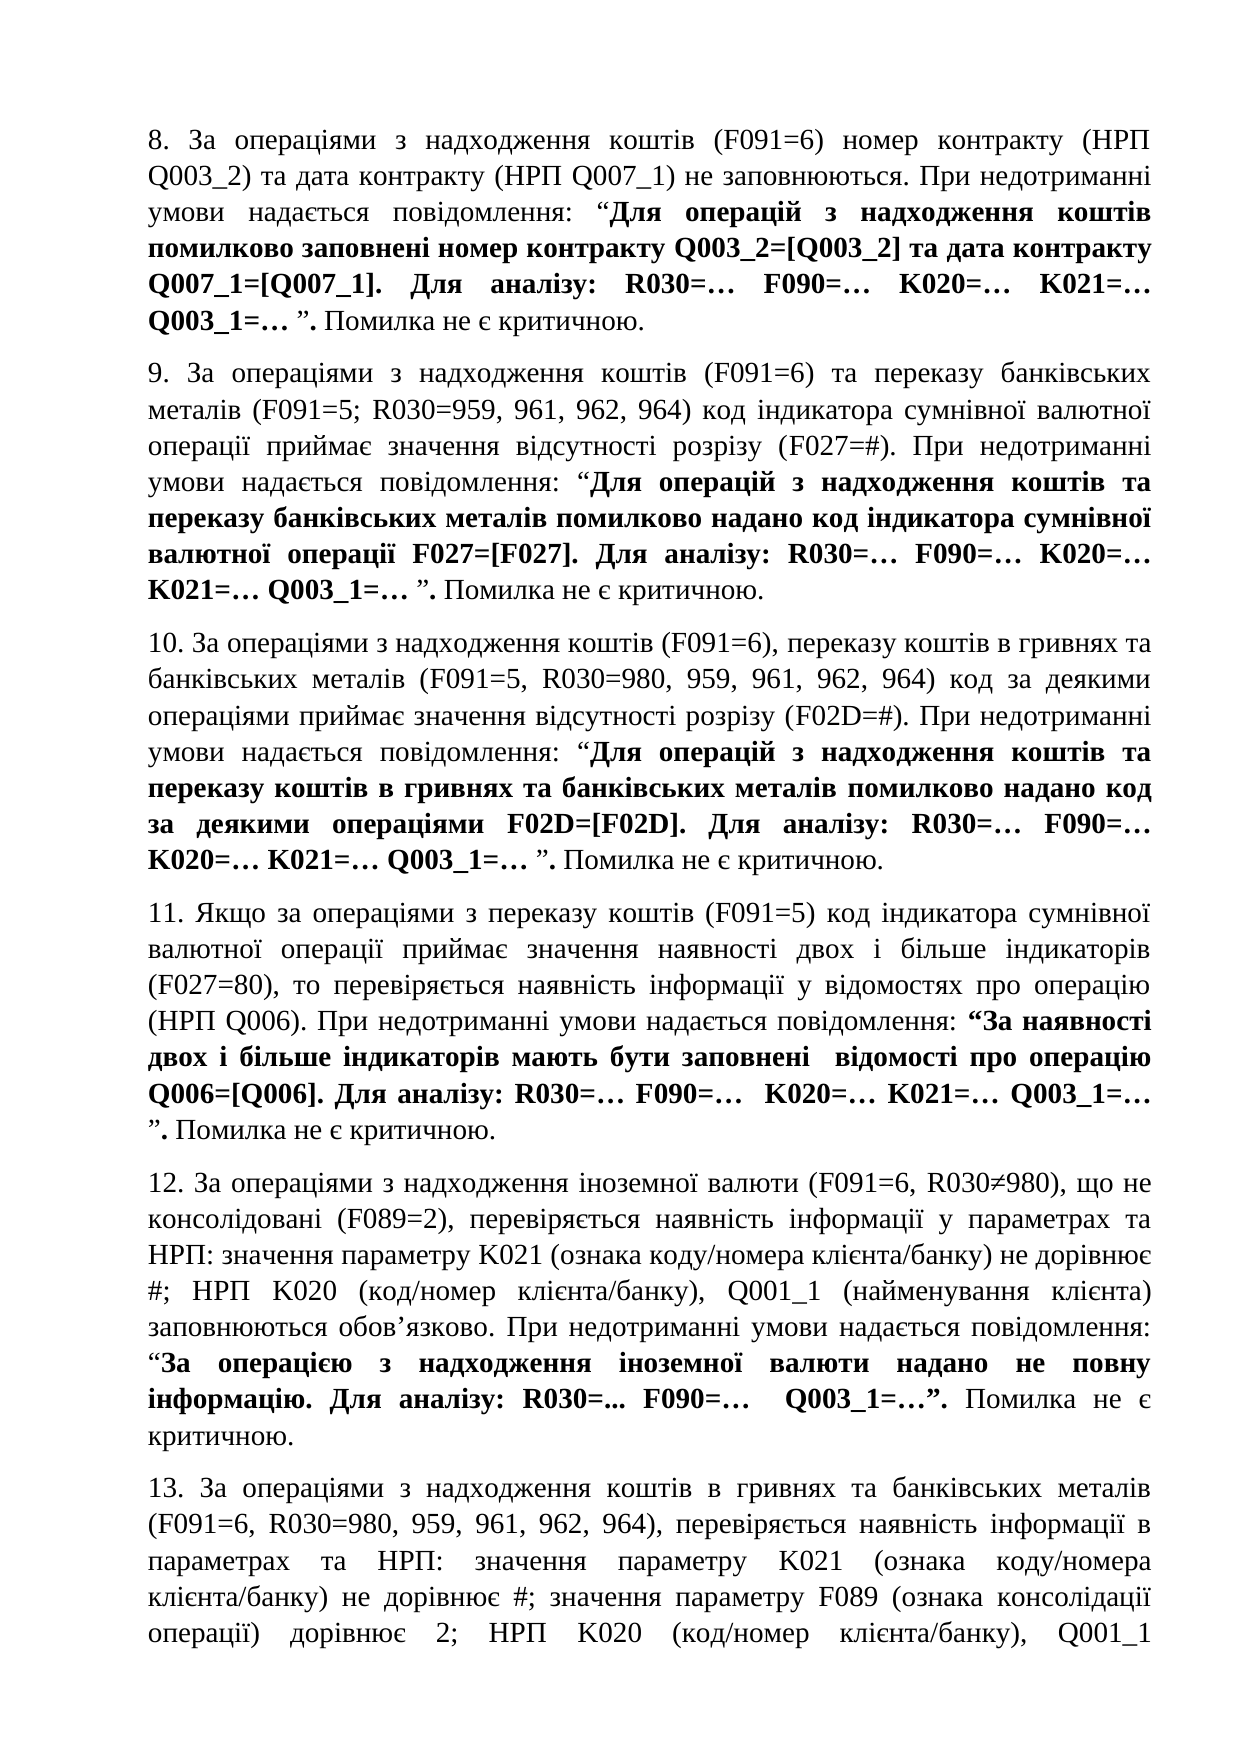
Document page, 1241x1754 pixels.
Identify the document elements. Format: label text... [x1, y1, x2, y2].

text 10. За операціями з надходження коштів (F091=6), переказу коштів в гривнях та банківських металів (F091=5, R030=980, 959, 961, 962, 964) код за деякими операціями приймає значення відсутності розрізу (F02D=#). При недотриманні умови надається повідомлення: “Для операцій з надходження коштів та переказу коштів в гривнях та банківських металів помилково надано код за деякими операціями F02D=[F02D]. Для аналізу: R030=… F090=… K020=… K021=… Q003_1=… ”. Помилка не є критичною. [148, 625, 1152, 876]
text 9. За операціями з надходження коштів (F091=6) та переказу банківських металів (F091=5; R030=959, 961, 962, 964) код індикатора сумнівної валютної операції приймає значення відсутності розрізу (F027=#). При недотриманні умови надається повідомлення: “Для операцій з надходження коштів та переказу банківських металів помилково надано код індикатора сумнівної валютної операції F027=[F027]. Для аналізу: R030=… F090=… K020=… K021=… Q003_1=… ”. Помилка не є критичною. [148, 356, 1152, 606]
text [148, 1471, 1152, 1649]
text 11. Якщо за операціями з переказу коштів (F091=5) код індикатора сумнівної валютної операції приймає значення наявності двох і більше індикаторів (F027=80), то перевіряється наявність інформації у відомостях про операцію (НРП Q006). При недотриманні умови надається повідомлення: “За наявності двох і більше індикаторів мають бути заповнені відомості про операцію Q006=[Q006]. Для аналізу: R030=… F090=… K020=… K021=… Q003_1=… ”. Помилка не є критичною. [148, 895, 1152, 1145]
text 8. За операціями з надходження коштів (F091=6) номер контракту (НРП Q003_2) та дата контракту (НРП Q007_1) не заповнюються. При недотриманні умови надається повідомлення: “Для операцій з надходження коштів помилково заповнені номер контракту Q003_2=[Q003_2] та дата контракту Q007_1=[Q007_1]. Для аналізу: R030=… F090=… K020=… K021=… Q003_1=… ”. Помилка не є критичною. [148, 122, 1152, 336]
text 12. За операціями з надходження іноземної валюти (F091=6, R030≠980), що не консолідовані (F089=2), перевіряється наявність інформації у параметрах та НРП: значення параметру K021 (ознака коду/номера клієнта/банку) не дорівнює #; НРП K020 (код/номер клієнта/банку), Q001_1 (найменування клієнта) заповнюються обов’язково. При недотриманні умови надається повідомлення: “За операцією з надходження іноземної валюти надано не повну інформацію. Для аналізу: R030=... F090=… Q003_1=…”. Помилка не є критичною. [148, 1165, 1152, 1451]
